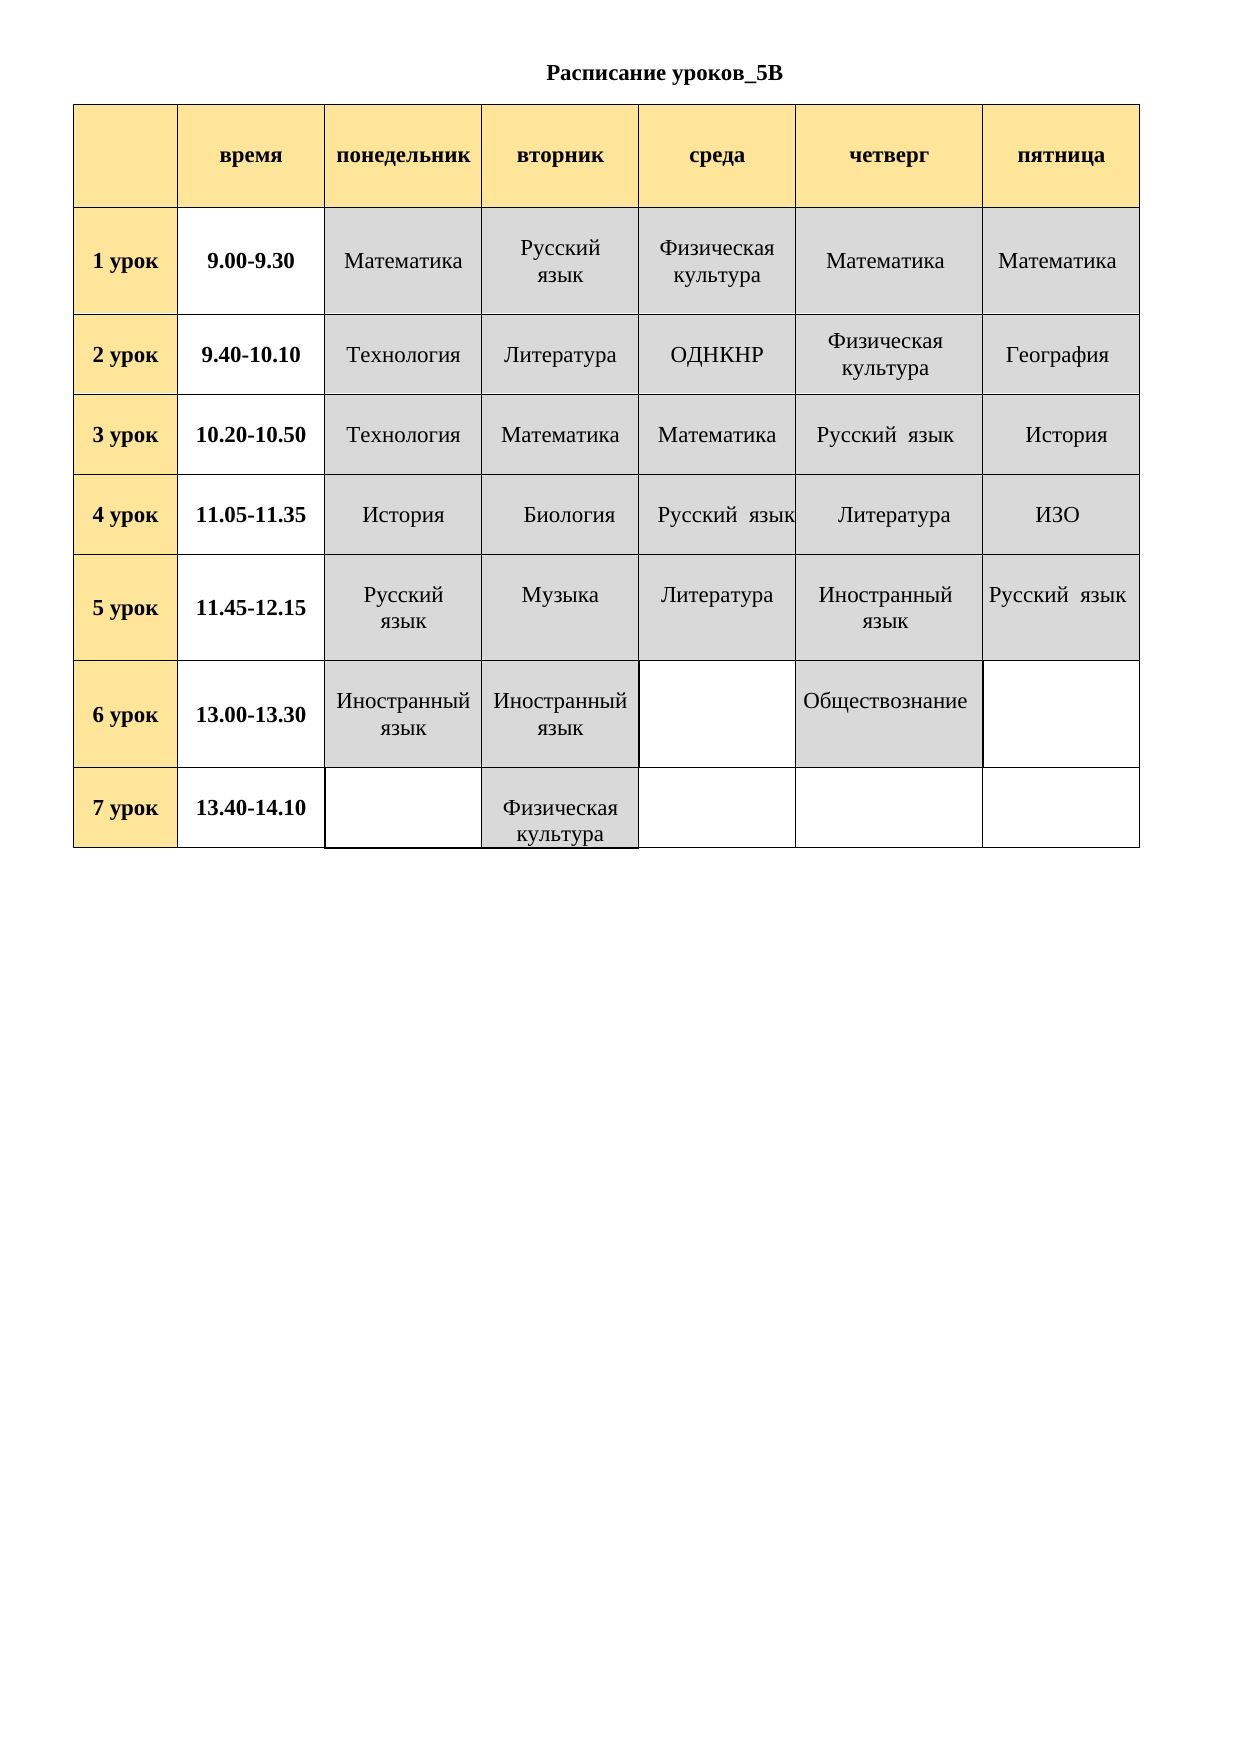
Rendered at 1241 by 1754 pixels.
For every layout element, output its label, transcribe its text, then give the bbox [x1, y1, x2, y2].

table_cell 9.40-10.10 [178, 315, 324, 393]
table_header четверг [796, 105, 982, 207]
table_cell Литература [482, 315, 638, 393]
table_cell Русский язык [482, 208, 638, 313]
table_cell Иностранный язык [325, 661, 481, 767]
table_cell История [325, 475, 481, 554]
table_cell 9.00-9.30 [178, 208, 324, 313]
table_cell 5 урок [74, 555, 177, 660]
table_cell Технология [325, 395, 481, 474]
table_cell 11.45-12.15 [178, 555, 324, 660]
table_cell Математика [325, 208, 481, 313]
table_cell Математика [796, 208, 982, 313]
table_cell Русский язык [639, 475, 795, 554]
table_cell [326, 768, 481, 847]
table_cell Биология [482, 475, 638, 554]
table_cell Русский язык [796, 395, 982, 474]
table_cell Математика [639, 395, 795, 474]
table_cell Математика [482, 395, 638, 474]
table_cell [983, 768, 1139, 847]
table_cell Иностранный язык [796, 555, 982, 660]
table_header среда [639, 105, 795, 207]
table_header вторник [482, 105, 638, 207]
table_cell [796, 768, 982, 847]
table_cell Литература [639, 555, 795, 660]
table_cell ИЗО [983, 475, 1139, 554]
table_cell Иностранный язык [482, 661, 638, 767]
table_cell Физическая культура [796, 315, 982, 393]
table_cell 3 урок [74, 395, 177, 474]
table_header понедельник [325, 105, 481, 207]
table_header время [178, 105, 324, 207]
table_cell Русский язык [983, 555, 1139, 660]
table_cell Технология [325, 315, 481, 393]
table_header [74, 105, 177, 207]
table_cell [984, 661, 1139, 767]
table_cell 10.20-10.50 [178, 395, 324, 474]
table_cell Физическая культура [639, 208, 795, 313]
table_cell ОДНКНР [639, 315, 795, 393]
table_header пятница [983, 105, 1139, 207]
table_cell Обществознание [796, 661, 982, 767]
table_cell 4 урок [74, 475, 177, 554]
table_cell 2 урок [74, 315, 177, 393]
table_cell Математика [983, 208, 1139, 313]
table_cell 13.40-14.10 [178, 768, 324, 847]
table_cell [640, 661, 795, 767]
table_cell 11.05-11.35 [178, 475, 324, 554]
table_cell 1 урок [74, 208, 177, 313]
table_cell География [983, 315, 1139, 393]
table_cell История [983, 395, 1139, 474]
table_cell Русский язык [325, 555, 481, 660]
table_cell 13.00-13.30 [178, 661, 324, 767]
table_cell Музыка [482, 555, 638, 660]
table_cell Физическая культура [482, 768, 638, 847]
table_cell 6 урок [74, 661, 177, 767]
text Расписание уроков_5В [177, 59, 1152, 85]
table_cell [639, 768, 795, 847]
table_cell Литература [796, 475, 982, 554]
table_cell 7 урок [74, 768, 177, 847]
